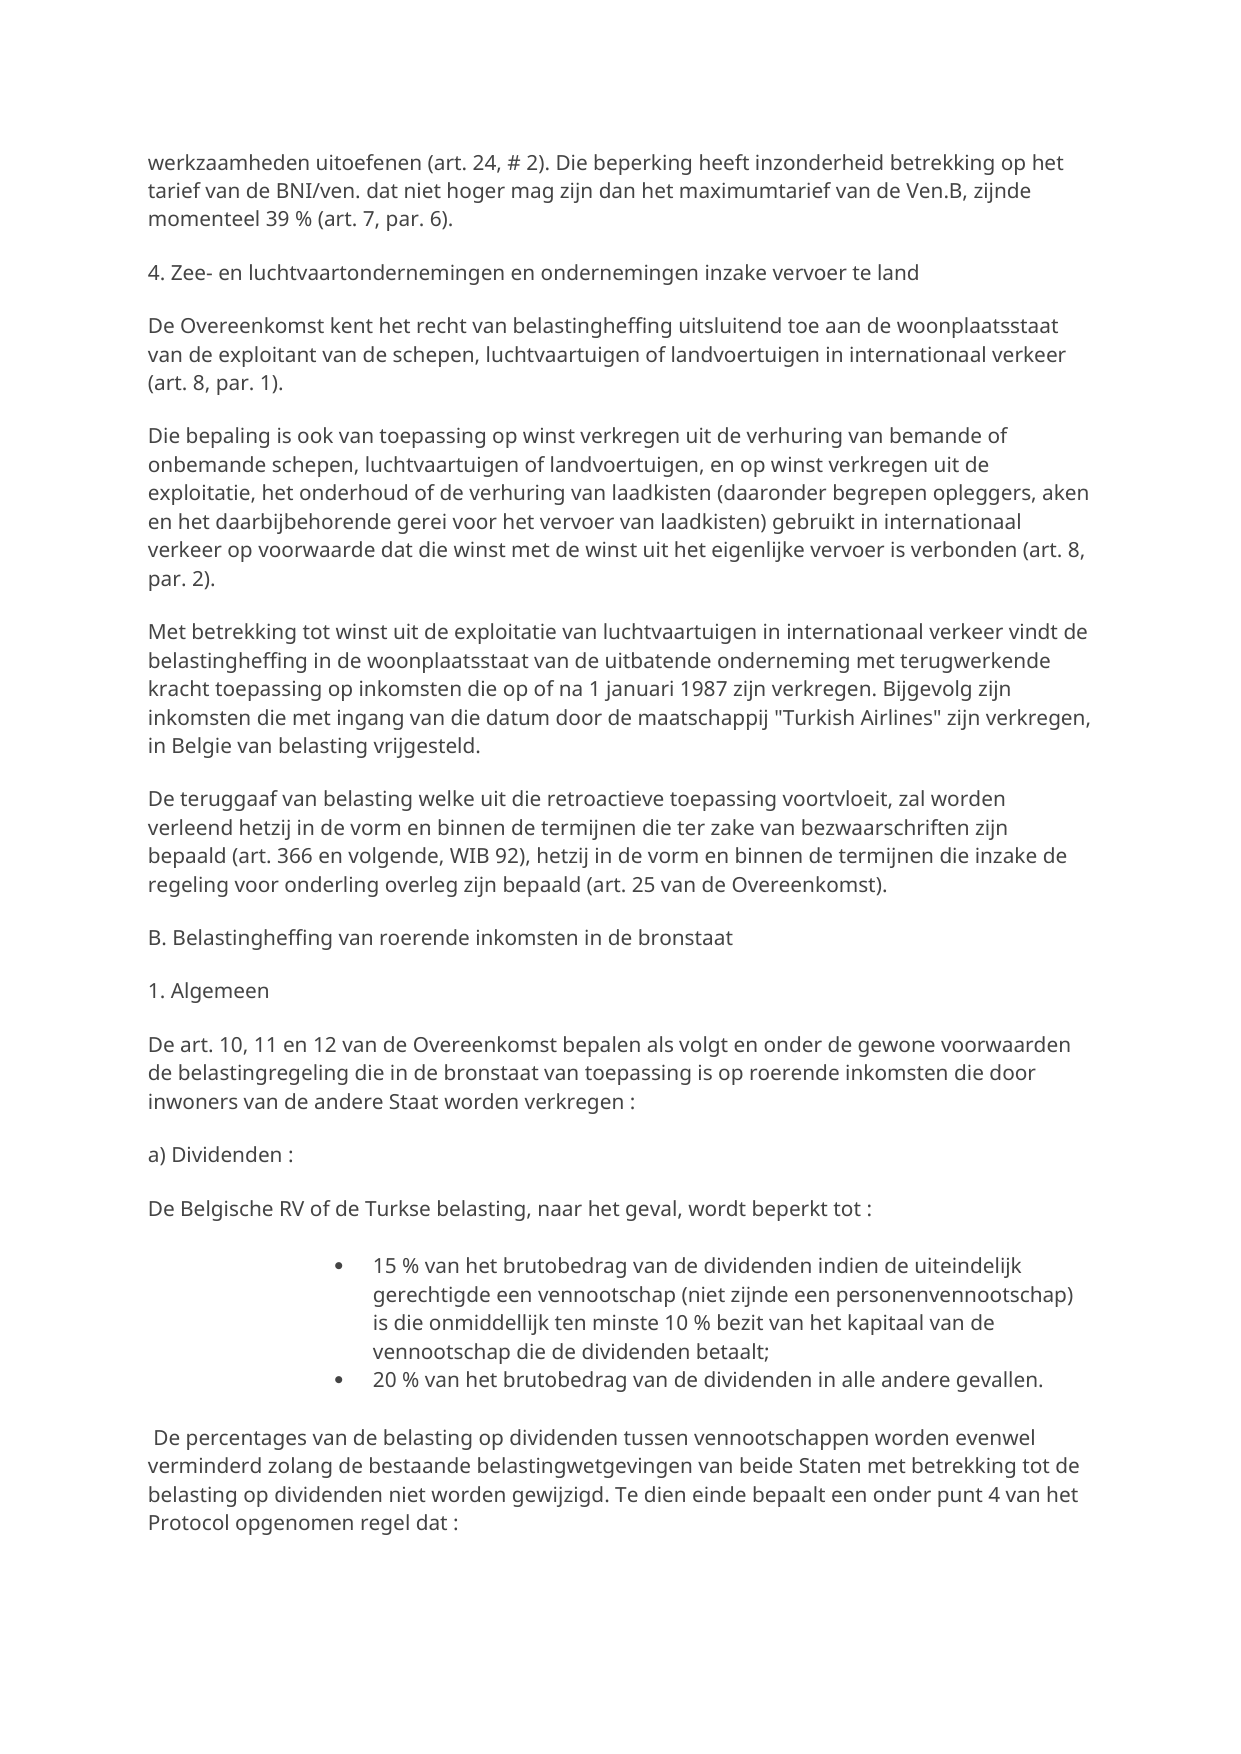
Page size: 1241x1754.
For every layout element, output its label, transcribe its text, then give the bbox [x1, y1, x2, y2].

text 1. Algemeen [148, 977, 1093, 1005]
text De art. 10, 11 en 12 van de Overeenkomst bepalen als volgt en onder de gewone voorwaarden de belastingregeling die in de bronstaat van toepassing is op roerende inkomsten die door inwoners van de andere Staat worden verkregen : [148, 1030, 1093, 1115]
text De Belgische RV of de Turkse belasting, naar het geval, wordt beperkt tot : [148, 1194, 1093, 1222]
list 15 % van het brutobedrag van de dividenden indien de uiteindelijk gerechtigde een vennootschap (niet zijnde een personenvennootschap) is die onmiddellijk ten minste 10 % bezit van het kapitaal van de vennootschap die de dividenden betaalt; [335, 1251, 1093, 1365]
text a) Dividenden : [148, 1140, 1093, 1169]
text De percentages van de belasting op dividenden tussen vennootschappen worden evenwel verminderd zolang de bestaande belastingwetgevingen van beide Staten met betrekking tot de belasting op dividenden niet worden gewijzigd. Te dien einde bepaalt een onder punt 4 van het Protocol opgenomen regel dat : [148, 1423, 1093, 1537]
text Die bepaling is ook van toepassing op winst verkregen uit de verhuring van bemande of onbemande schepen, luchtvaartuigen of landvoertuigen, en op winst verkregen uit de exploitatie, het onderhoud of de verhuring van laadkisten (daaronder begrepen opleggers, aken en het daarbijbehorende gerei voor het vervoer van laadkisten) gebruikt in internationaal verkeer op voorwaarde dat die winst met de winst uit het eigenlijke vervoer is verbonden (art. 8, par. 2). [148, 422, 1093, 592]
text 4. Zee- en luchtvaartondernemingen en ondernemingen inzake vervoer te land [148, 258, 1093, 286]
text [148, 148, 1093, 233]
text Met betrekking tot winst uit de exploitatie van luchtvaartuigen in internationaal verkeer vindt de belastingheffing in de woonplaatsstaat van de uitbatende onderneming met terugwerkende kracht toepassing op inkomsten die op of na 1 januari 1987 zijn verkregen. Bijgevolg zijn inkomsten die met ingang van die datum door de maatschappij "Turkish Airlines" zijn verkregen, in Belgie van belasting vrijgesteld. [148, 617, 1093, 759]
text De teruggaaf van belasting welke uit die retroactieve toepassing voortvloeit, zal worden verleend hetzij in de vorm en binnen de termijnen die ter zake van bezwaarschriften zijn bepaald (art. 366 en volgende, WIB 92), hetzij in de vorm en binnen de termijnen die inzake de regeling voor onderling overleg zijn bepaald (art. 25 van de Overeenkomst). [148, 784, 1093, 898]
list 20 % van het brutobedrag van de dividenden in alle andere gevallen. [335, 1365, 1093, 1394]
text De Overeenkomst kent het recht van belastingheffing uitsluitend toe aan de woonplaatsstaat van de exploitant van de schepen, luchtvaartuigen of landvoertuigen in internationaal verkeer (art. 8, par. 1). [148, 311, 1093, 397]
text B. Belastingheffing van roerende inkomsten in de bronstaat [148, 923, 1093, 952]
